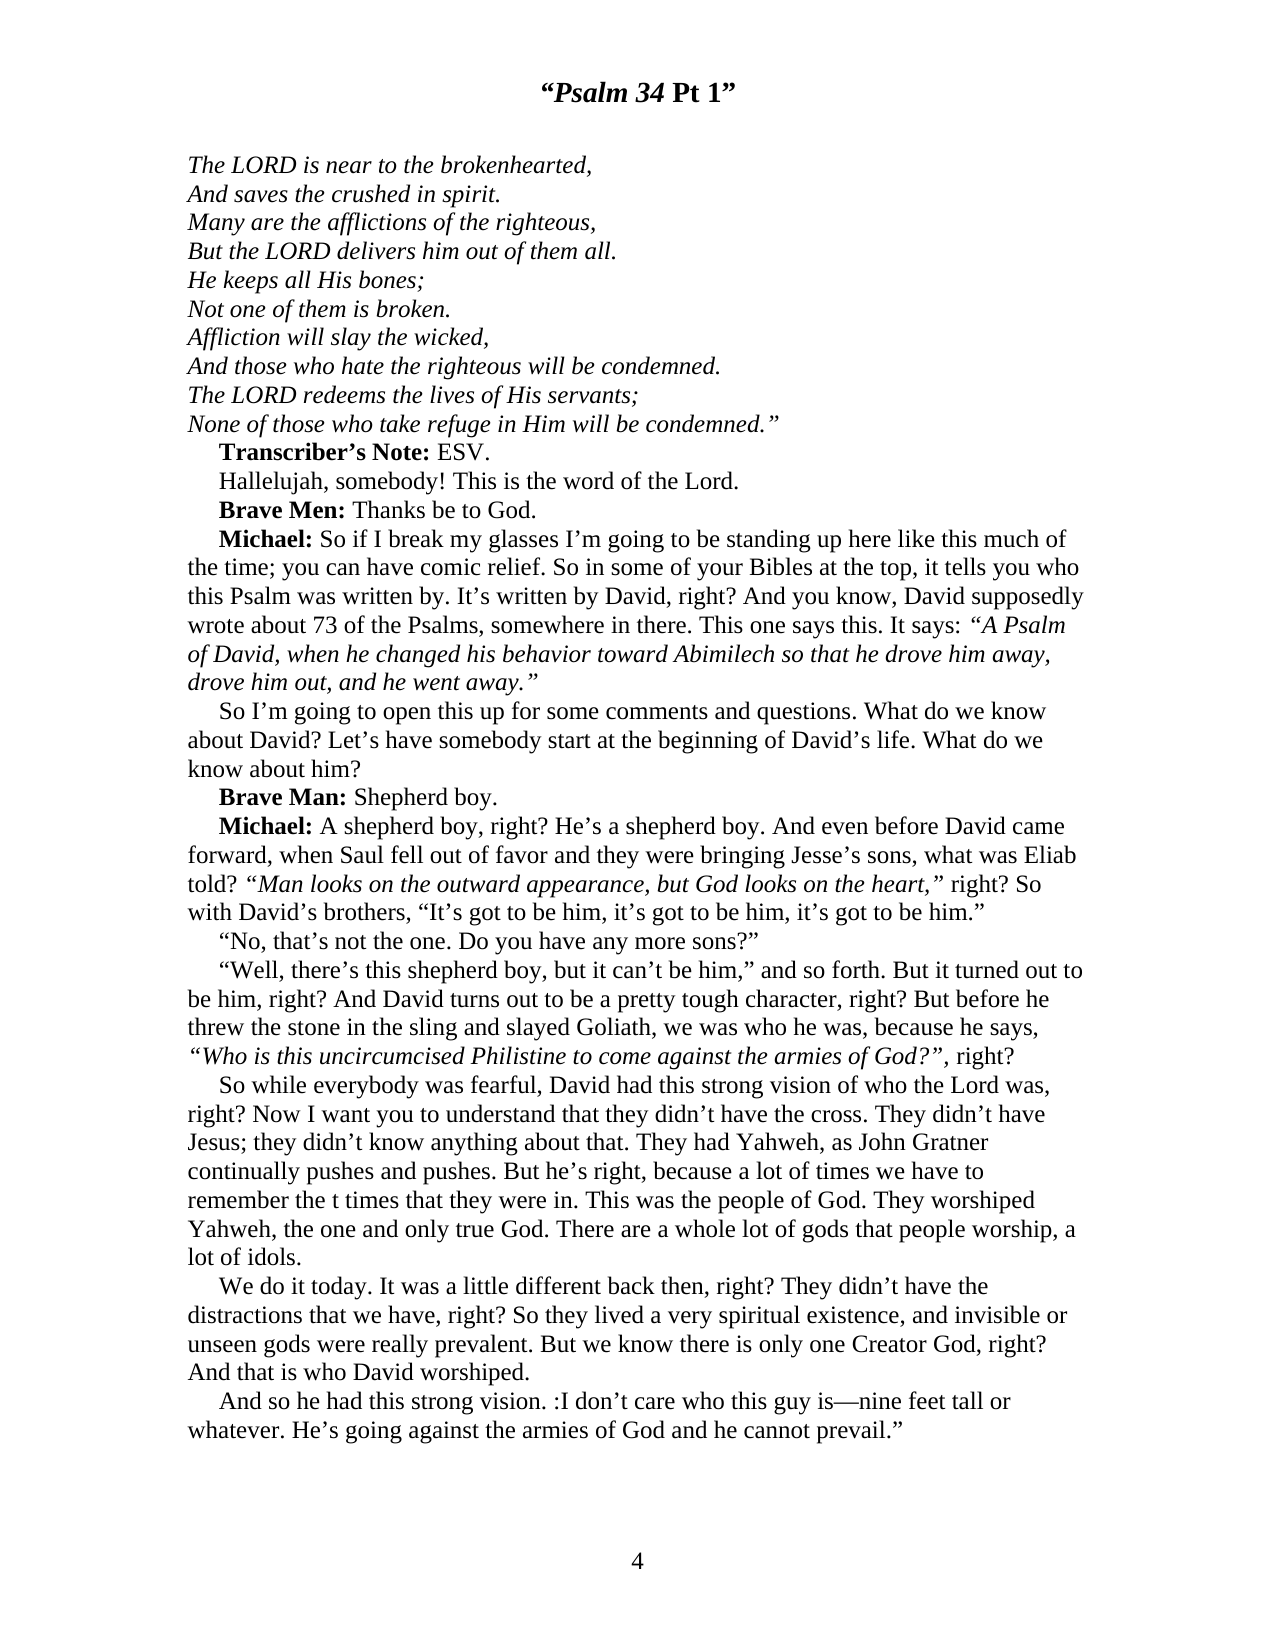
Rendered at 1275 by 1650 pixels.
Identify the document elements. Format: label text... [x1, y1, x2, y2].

text The LORD redeems the lives of His servants; [187, 380, 1087, 409]
text So while everybody was fearful, David had this strong vision of who the Lord was, right? Now I want you to understand that they didn’t have the cross. They didn’t have Jesus; they didn’t know anything about that. They had Yahweh, as John Gratner continually pushes and pushes. But he’s right, because a lot of times we have to remember the t times that they were in. This was the people of God. They worshiped Yahweh, the one and only true God. There are a whole lot of gods that people worship, a lot of idols. [187, 1070, 1087, 1271]
text Hallelujah, somebody! This is the word of the Lord. [187, 466, 1087, 495]
text Transcriber’s Note: ESV. [187, 437, 1087, 466]
text Not one of them is broken. [187, 294, 1087, 322]
text And those who hate the righteous will be condemned. [187, 351, 1087, 380]
text He keeps all His bones; [187, 265, 1087, 294]
text And so he had this strong vision. :I don’t care who this guy is—nine feet tall or whatever. He’s going against the armies of God and he cannot prevail.” [187, 1386, 1087, 1444]
text The LORD is near to the brokenhearted, [187, 150, 1087, 179]
text But the LORD delivers him out of them all. [187, 236, 1087, 265]
text “Well, there’s this shepherd boy, but it can’t be him,” and so forth. But it turned out to be him, right? And David turns out to be a pretty tough character, right? But before he threw the stone in the sling and slayed Goliath, we was who he was, because he says, “Who is this uncircumcised Philistine to come against the armies of God?”, right? [187, 955, 1087, 1070]
text None of those who take refuge in Him will be condemned.” [187, 409, 1087, 437]
text Michael: A shepherd boy, right? He’s a shepherd boy. And even before David came forward, when Saul fell out of favor and they were bringing Jesse’s sons, what was Eliab told? “Man looks on the outward appearance, but God looks on the heart,” right? So with David’s brothers, “It’s got to be him, it’s got to be him, it’s got to be him.” [187, 811, 1087, 926]
text So I’m going to open this up for some comments and questions. What do we know about David? Let’s have somebody start at the beginning of David’s life. What do we know about him? [187, 696, 1087, 782]
text Many are the afflictions of the righteous, [187, 207, 1087, 236]
text And saves the crushed in spirit. [187, 179, 1087, 207]
text “No, that’s not the one. Do you have any more sons?” [187, 926, 1087, 955]
text Brave Men: Thanks be to God. [187, 495, 1087, 524]
text Michael: So if I break my glasses I’m going to be standing up here like this much of the time; you can have comic relief. So in some of your Bibles at the top, it tells you who this Psalm was written by. It’s written by David, right? And you know, David supposedly wrote about 73 of the Psalms, somewhere in there. This one says this. It says: “A Psalm of David, when he changed his behavior toward Abimilech so that he drove him away, drove him out, and he went away.” [187, 524, 1087, 696]
text We do it today. It was a little different back then, right? They didn’t have the distractions that we have, right? So they lived a very spiritual existence, and invisible or unseen gods were really prevalent. But we know there is only one Creator God, right? And that is who David worshiped. [187, 1271, 1087, 1386]
text Brave Man: Shepherd boy. [187, 782, 1087, 811]
text Affliction will slay the wicked, [187, 322, 1087, 351]
